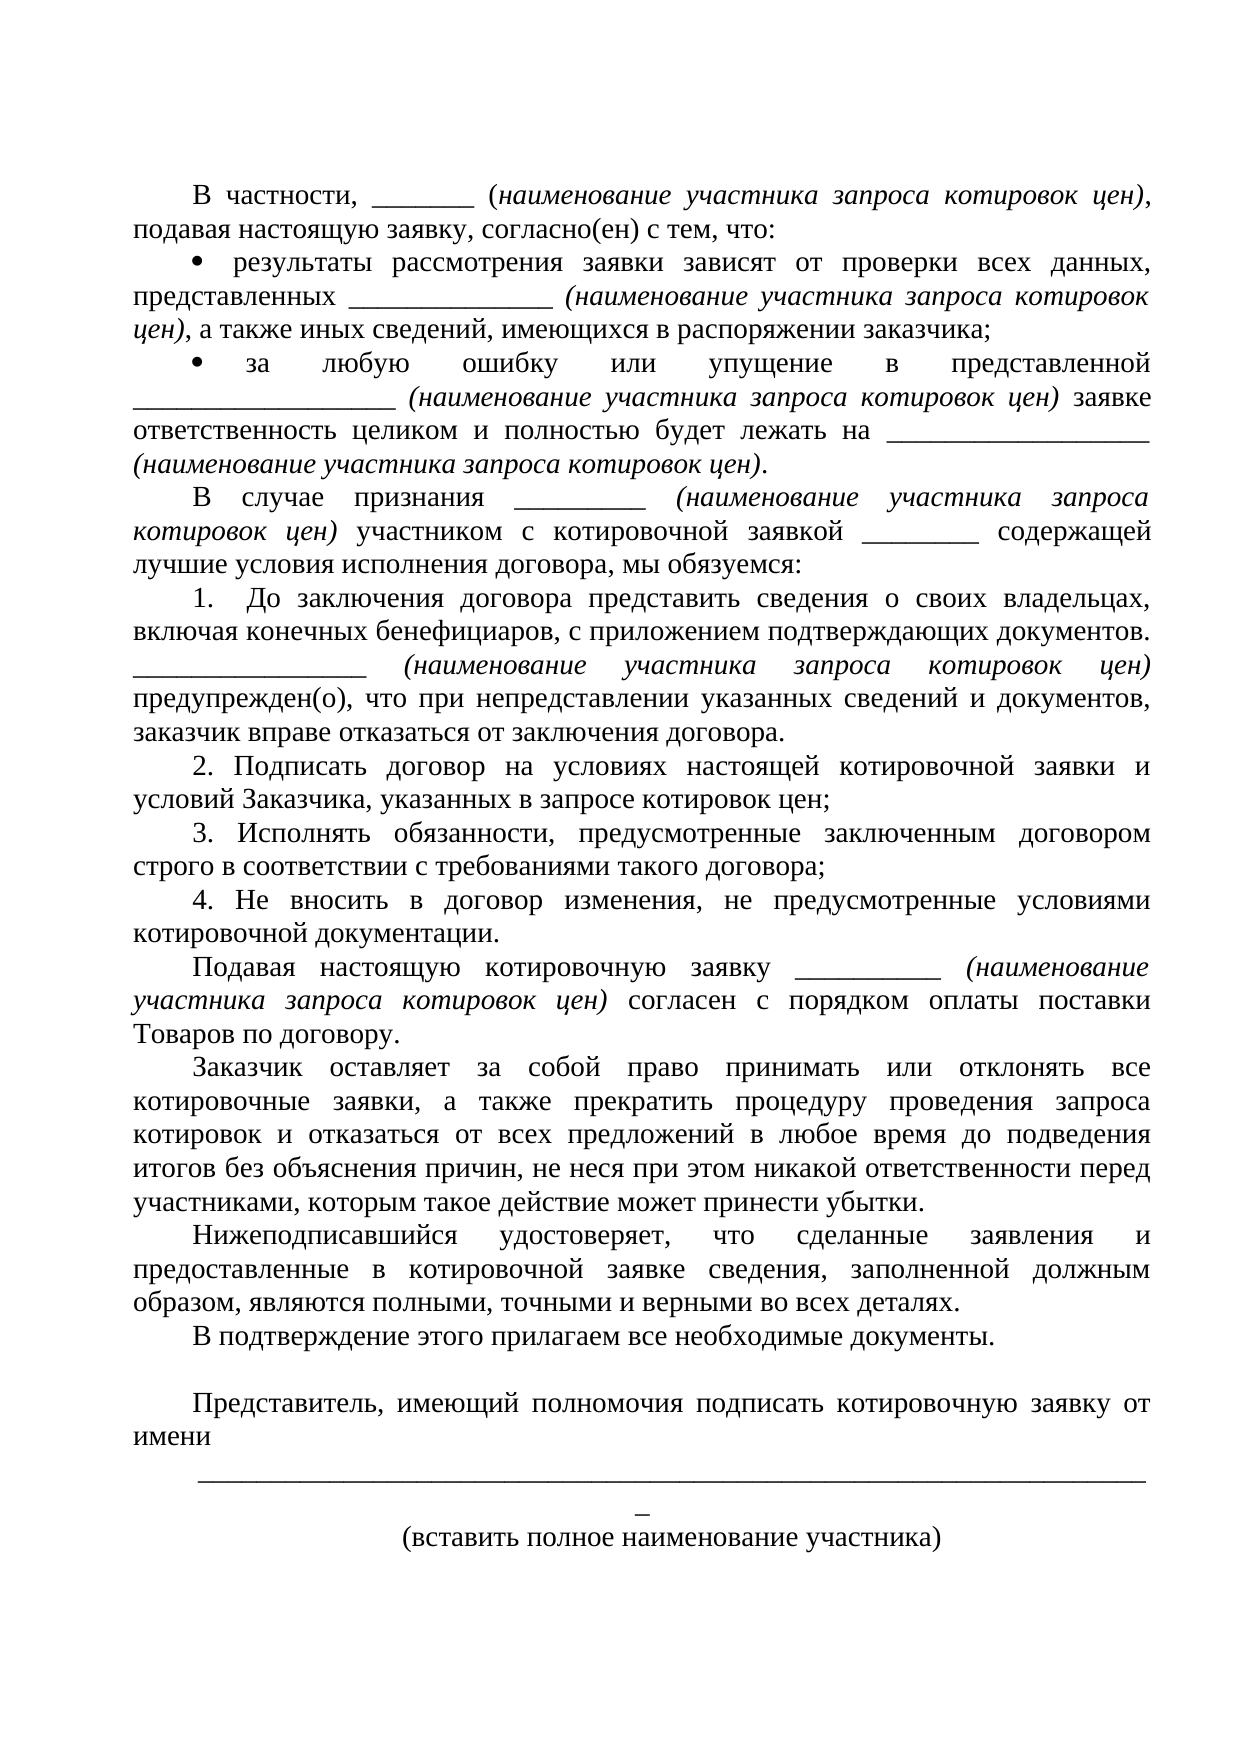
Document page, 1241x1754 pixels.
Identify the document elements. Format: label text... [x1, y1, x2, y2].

list за любую ошибку или упущение в представленной __________________ (наименование участника запроса котировок цен) заявке ответственность целиком и полностью будет лежать на __________________ (наименование участника запроса котировок цен). [133, 345, 1152, 479]
text Заказчик оставляет за собой право принимать или отклонять все котировочные заявки, а также прекратить процедуру проведения запроса котировок и отказаться от всех предложений в любое время до подведения итогов без объяснения причин, не неся при этом никакой ответственности перед участниками, которым такое действие может принести убытки. [133, 1049, 1152, 1217]
text 4. Не вносить в договор изменения, не предусмотренные условиями котировочной документации. [133, 882, 1152, 949]
text Представитель, имеющий полномочия подписать котировочную заявку от имени [133, 1385, 1152, 1452]
text В частности, _______ (наименование участника запроса котировок цен), подавая настоящую заявку, согласно(ен) с тем, что: [133, 177, 1152, 244]
text (вставить полное наименование участника) [133, 1519, 1152, 1553]
text __________________________________________________________________ [133, 1452, 1152, 1519]
list результаты рассмотрения заявки зависят от проверки всех данных, представленных ______________ (наименование участника запроса котировок цен), а также иных сведений, имеющихся в распоряжении заказчика; [133, 244, 1152, 345]
text 2. Подписать договор на условиях настоящей котировочной заявки и условий Заказчика, указанных в запросе котировок цен; [133, 748, 1152, 815]
text 1. До заключения договора представить сведения о своих владельцах, включая конечных бенефициаров, с приложением подтверждающих документов. ________________ (наименование участника запроса котировок цен) предупрежден(о), что при непредставлении указанных сведений и документов, заказчик вправе отказаться от заключения договора. [133, 580, 1152, 748]
text В подтверждение этого прилагаем все необходимые документы. [133, 1318, 1152, 1351]
text В случае признания _________ (наименование участника запроса котировок цен) участником с котировочной заявкой ________ содержащей лучшие условия исполнения договора, мы обязуемся: [133, 479, 1152, 580]
text Подавая настоящую котировочную заявку __________ (наименование участника запроса котировок цен) согласен с порядком оплаты поставки Товаров по договору. [133, 949, 1152, 1049]
text Нижеподписавшийся удостоверяет, что сделанные заявления и предоставленные в котировочной заявке сведения, заполненной должным образом, являются полными, точными и верными во всех деталях. [133, 1217, 1152, 1318]
text 3. Исполнять обязанности, предусмотренные заключенным договором строго в соответствии с требованиями такого договора; [133, 815, 1152, 882]
